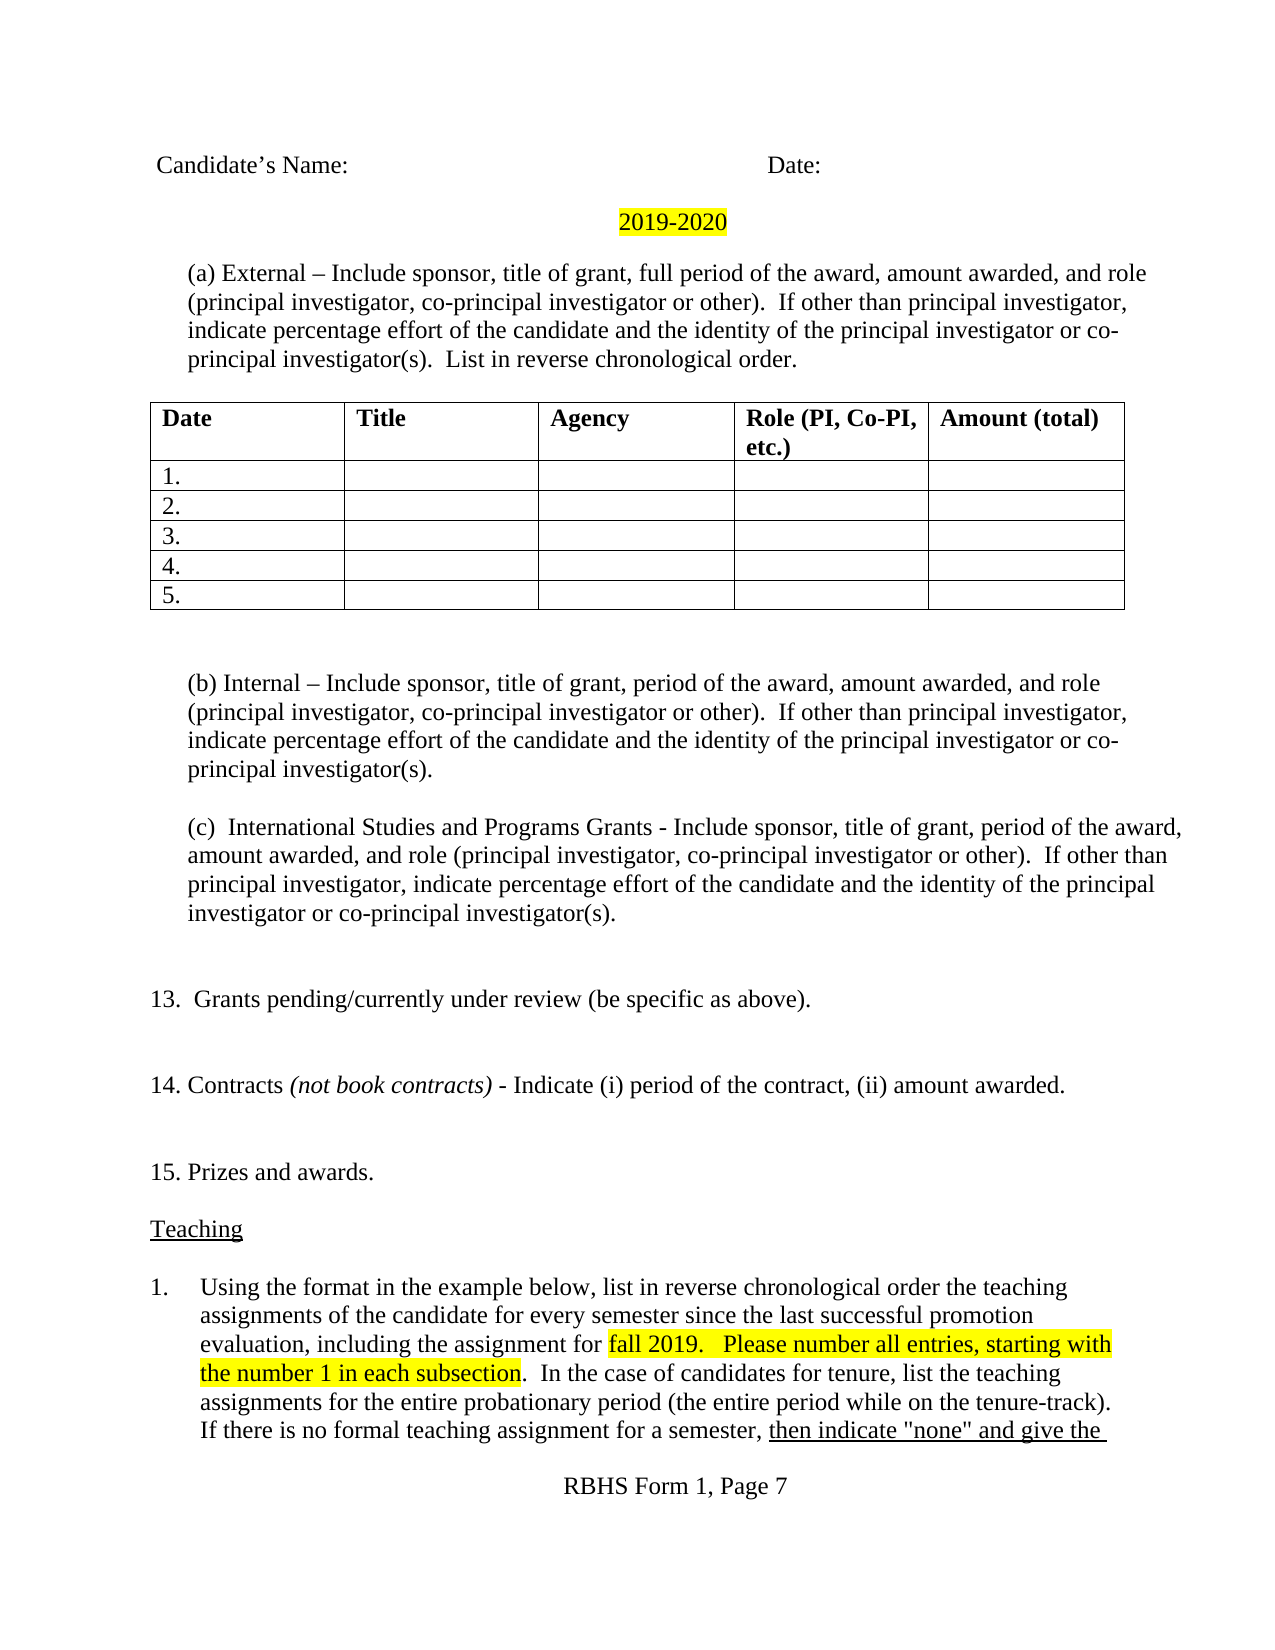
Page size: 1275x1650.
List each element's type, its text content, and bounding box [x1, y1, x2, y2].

text Teaching [150, 1214, 1125, 1243]
table_cell [539, 551, 734, 579]
text 13. Grants pending/currently under review (be specific as above). [150, 984, 1187, 1013]
table_cell [539, 581, 734, 609]
text (a) External – Include sponsor, title of grant, full period of the award, amount awarded, and role (principal investigator, co-principal investigator or other). If other than principal investigator, indicate percentage effort of the candidate and the identity of the principal investigator or co-principal investigator(s). List in reverse chronological order. [187, 258, 1187, 373]
table_cell [929, 551, 1124, 579]
table_header Title [345, 403, 538, 460]
text (c) International Studies and Programs Grants - Include sponsor, title of grant, period of the award, amount awarded, and role (principal investigator, co-principal investigator or other). If other than principal investigator, indicate percentage effort of the candidate and the identity of the principal investigator or co-principal investigator(s). [187, 812, 1187, 927]
table_cell [345, 491, 538, 520]
table_cell [539, 491, 734, 520]
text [150, 1272, 1125, 1444]
table_cell [929, 581, 1124, 609]
table_cell [345, 461, 538, 490]
table_cell [735, 581, 928, 609]
table_cell 3. [151, 521, 344, 550]
table_cell [345, 521, 538, 550]
table_cell [735, 461, 928, 490]
table_cell [735, 491, 928, 520]
table_header Date [151, 403, 344, 460]
table_header Role (PI, Co-PI, etc.) [735, 403, 928, 460]
table_cell [929, 491, 1124, 520]
table_cell 2. [151, 491, 344, 520]
text (b) Internal – Include sponsor, title of grant, period of the award, amount awarded, and role (principal investigator, co-principal investigator or other). If other than principal investigator, indicate percentage effort of the candidate and the identity of the principal investigator or co-principal investigator(s). [187, 668, 1187, 783]
table_cell [929, 521, 1124, 550]
table_cell [735, 521, 928, 550]
table_cell [735, 551, 928, 579]
table_cell [345, 581, 538, 609]
table_cell [345, 551, 538, 579]
text 14. Contracts (not book contracts) - Indicate (i) period of the contract, (ii) amount awarded. [150, 1070, 1125, 1099]
text 15. Prizes and awards. [150, 1157, 1125, 1185]
table_cell 4. [151, 551, 344, 579]
table_cell 5. [151, 581, 344, 609]
table_cell 1. [151, 461, 344, 490]
table_cell [539, 521, 734, 550]
table_header Agency [539, 403, 734, 460]
table_cell [929, 461, 1124, 490]
table_cell [539, 461, 734, 490]
table_header Amount (total) [929, 403, 1124, 460]
